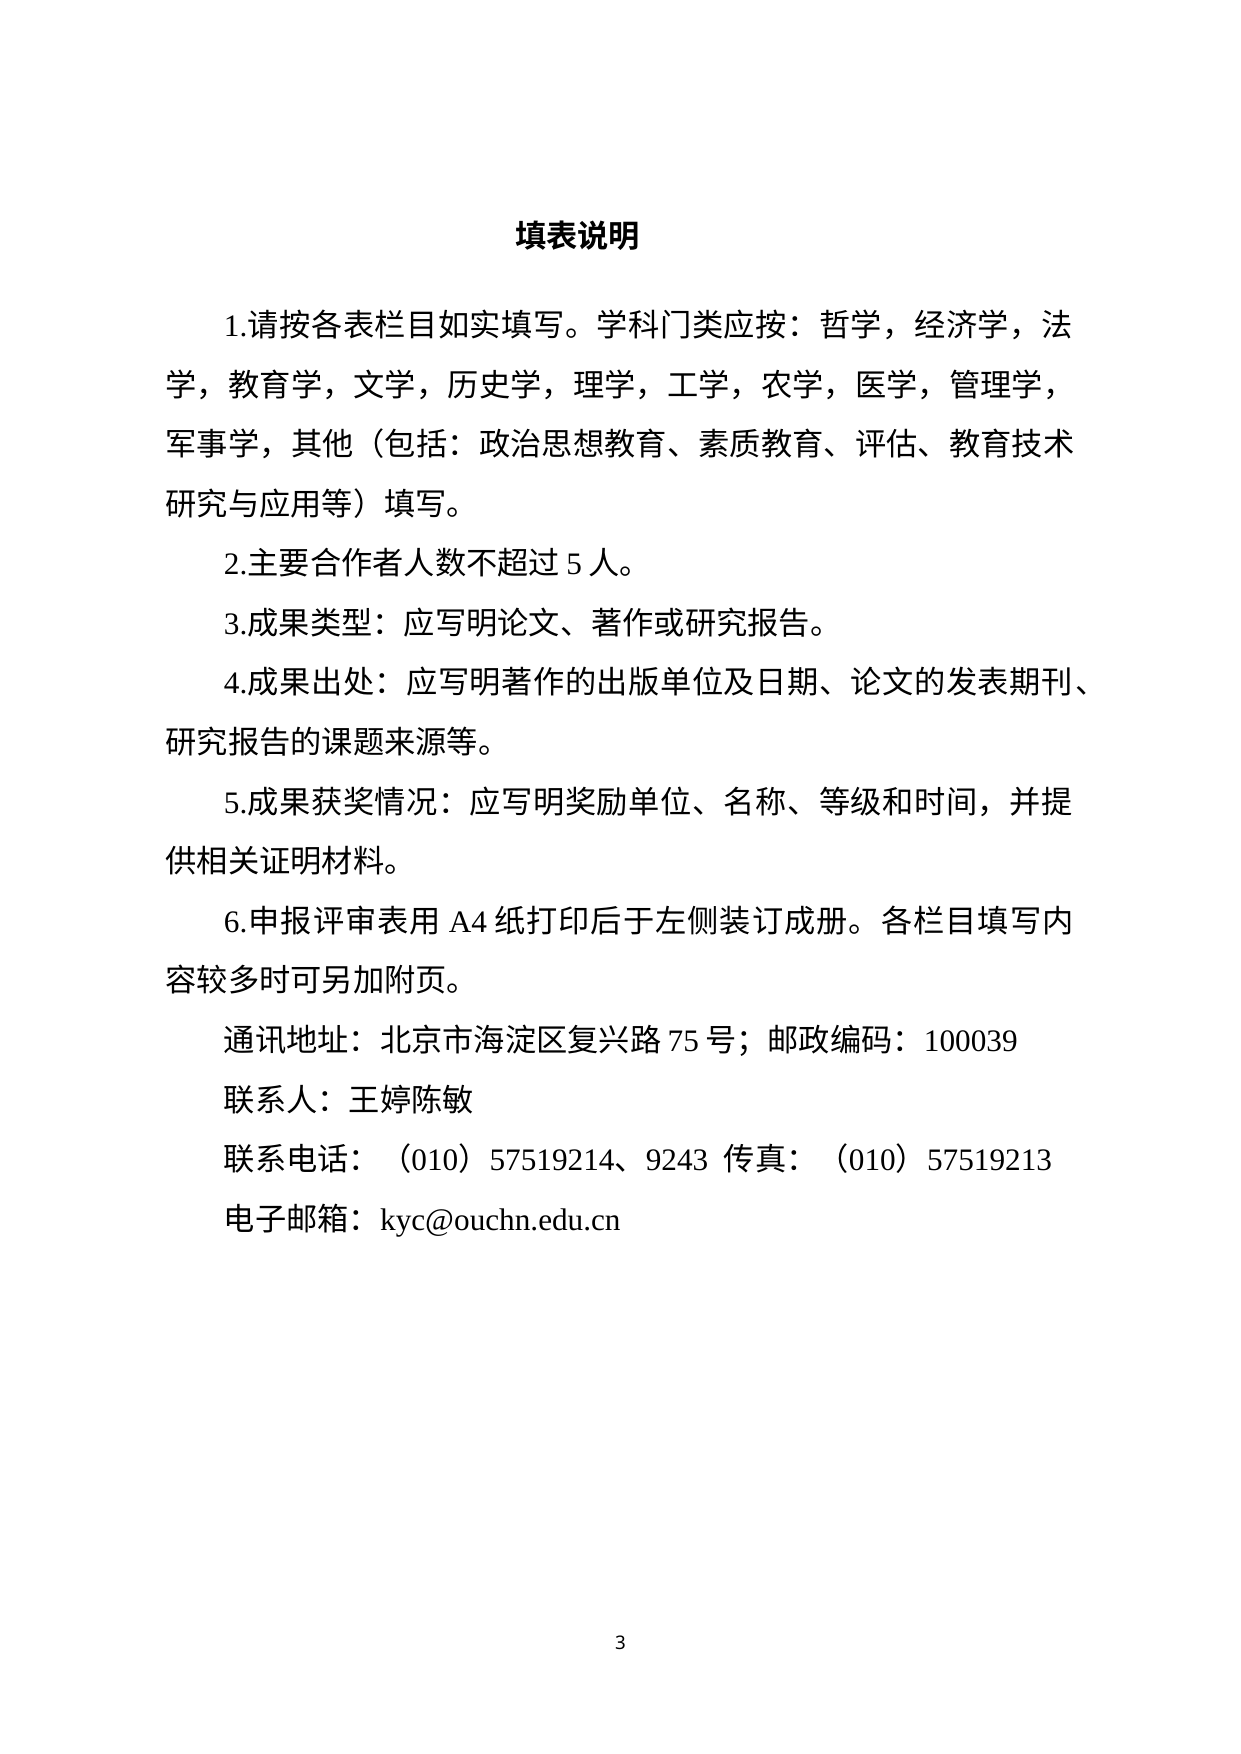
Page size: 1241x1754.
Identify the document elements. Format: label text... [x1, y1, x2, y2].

text 联系电话：（010）57519214、9243 传真：（010）57519213 [165, 1127, 1075, 1187]
text 1.请按各表栏目如实填写。学科门类应按：哲学，经济学，法学，教育学，文学，历史学，理学，工学，农学，医学，管理学，军事学，其他（包括：政治思想教育、素质教育、评估、教育技术研究与应用等）填写。 [165, 293, 1075, 531]
text 电子邮箱：kyc@ouchn.edu.cn [165, 1187, 1075, 1246]
text 通讯地址：北京市海淀区复兴路75号；邮政编码：100039 [165, 1008, 1075, 1067]
text 6.申报评审表用A4纸打印后于左侧装订成册。各栏目填写内容较多时可另加附页。 [165, 889, 1075, 1008]
text 2018年6月印制填表说明 [176, 203, 1075, 263]
text 3.成果类型：应写明论文、著作或研究报告。 [165, 591, 1075, 650]
text 联系人：王婷陈敏 [165, 1067, 1075, 1127]
text 2.主要合作者人数不超过5人。 [165, 531, 1075, 591]
text 4.成果出处：应写明著作的出版单位及日期、论文的发表期刊、研究报告的课题来源等。 [165, 650, 1075, 769]
text 5.成果获奖情况：应写明奖励单位、名称、等级和时间，并提供相关证明材料。 [165, 769, 1075, 889]
